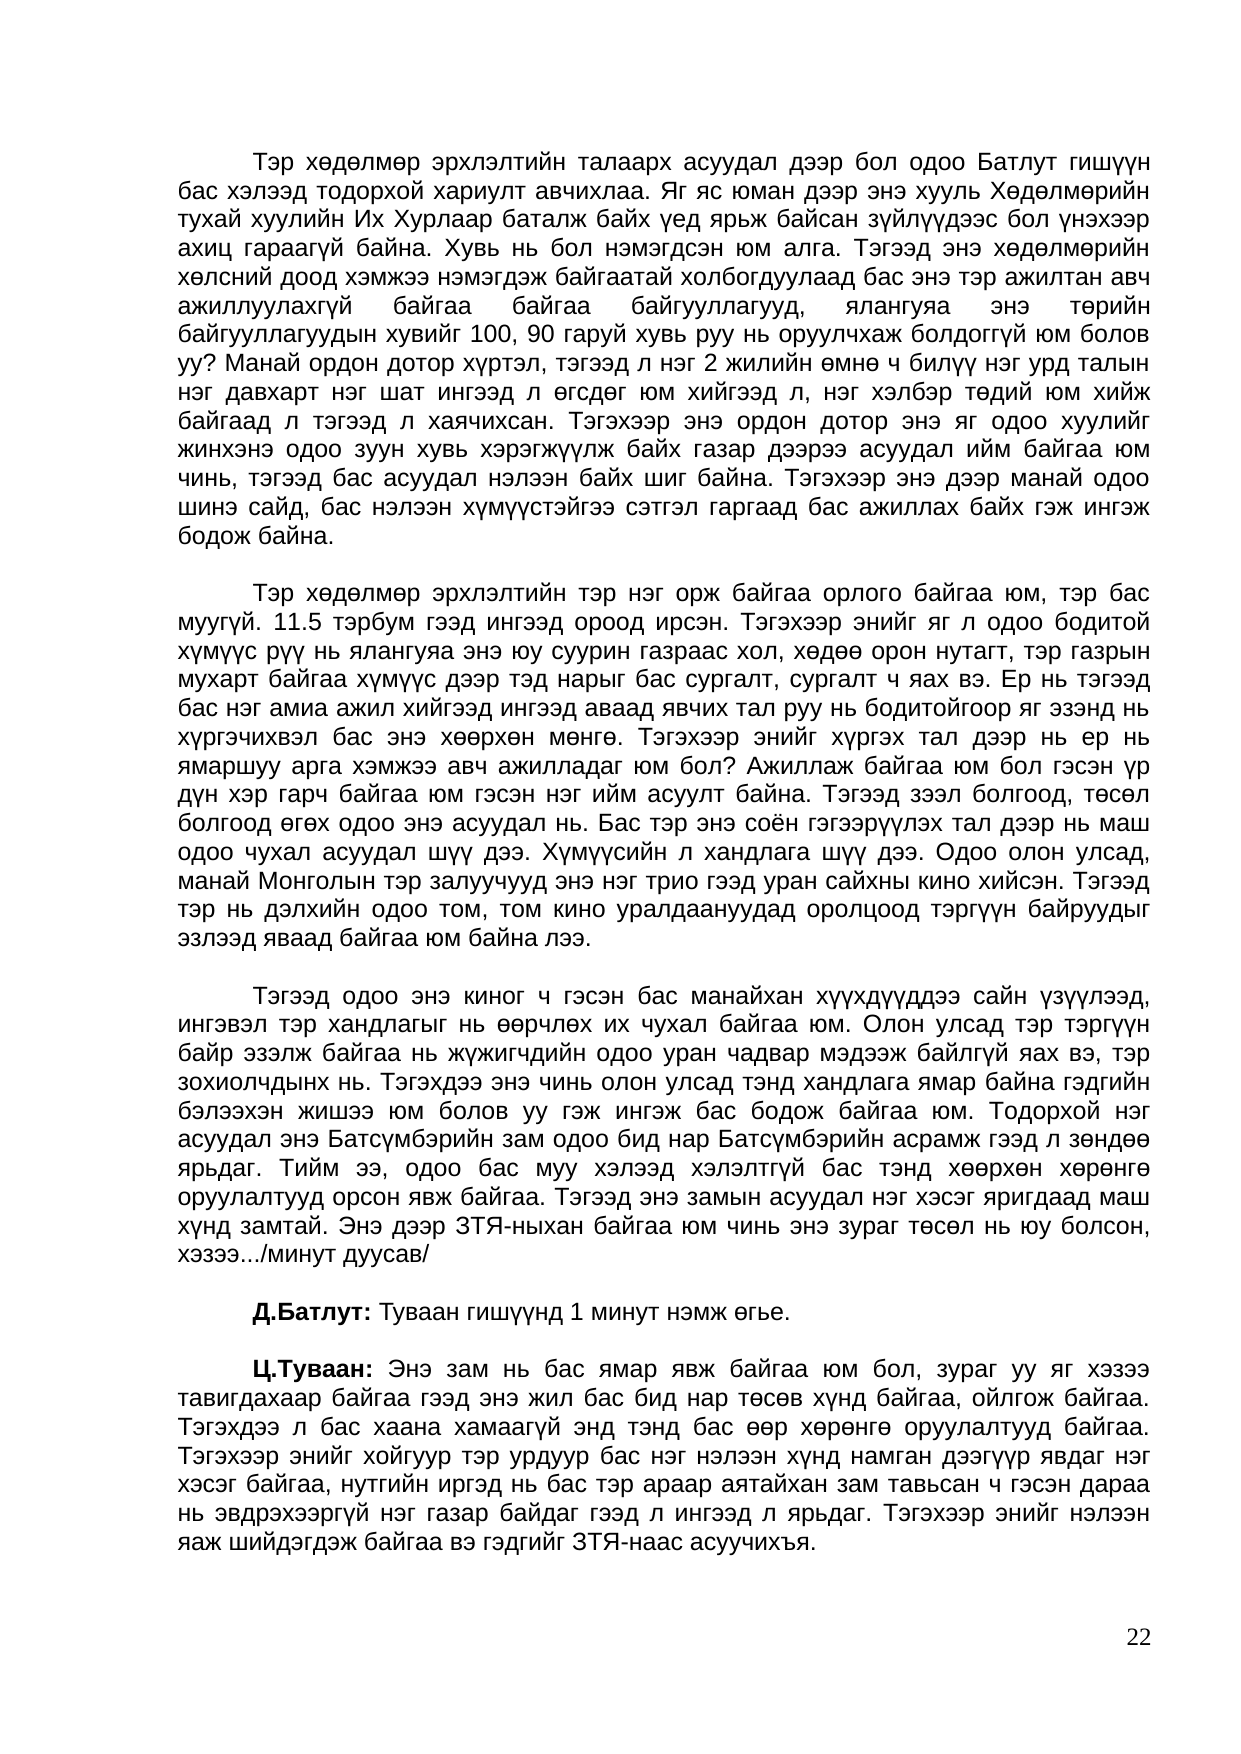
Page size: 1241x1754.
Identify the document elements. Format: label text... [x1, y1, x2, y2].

text Д.Батлут: Туваан гишүүнд 1 минут нэмж өгье. [177, 1297, 1152, 1326]
text Тэр хөдөлмөр эрхлэлтийн талаарх асуудал дээр бол одоо Батлут гишүүн бас хэлээд тодорхой хариулт авчихлаа. Яг яс юман дээр энэ хууль Хөдөлмөрийн тухай хуулийн Их Хурлаар баталж байх үед ярьж байсан зүйлүүдээс бол үнэхээр ахиц гараагүй байна. Хувь нь бол нэмэгдсэн юм алга. Тэгээд энэ хөдөлмөрийн хөлсний доод хэмжээ нэмэгдэж байгаатай холбогдуулаад бас энэ тэр ажилтан авч ажиллуулахгүй байгаа байгаа байгууллагууд, ялангуяа энэ төрийн байгууллагуудын хувийг 100, 90 гаруй хувь руу нь оруулчхаж болдоггүй юм болов уу? Манай ордон дотор хүртэл, тэгээд л нэг 2 жилийн өмнө ч билүү нэг урд талын нэг давхарт нэг шат ингээд л өгсдөг юм хийгээд л, нэг хэлбэр төдий юм хийж байгаад л тэгээд л хаячихсан. Тэгэхээр энэ ордон дотор энэ яг одоо хуулийг жинхэнэ одоо зуун хувь хэрэгжүүлж байх газар дээрээ асуудал ийм байгаа юм чинь, тэгээд бас асуудал нэлээн байх шиг байна. Тэгэхээр энэ дээр манай одоо шинэ сайд, бас нэлээн хүмүүстэйгээ сэтгэл гаргаад бас ажиллах байх гэж ингэж бодож байна. [177, 147, 1152, 549]
text Тэр хөдөлмөр эрхлэлтийн тэр нэг орж байгаа орлого байгаа юм, тэр бас муугүй. 11.5 тэрбум гээд ингээд ороод ирсэн. Тэгэхээр энийг яг л одоо бодитой хүмүүс рүү нь ялангуяа энэ юу суурин газраас хол, хөдөө орон нутагт, тэр газрын мухарт байгаа хүмүүс дээр тэд нарыг бас сургалт, сургалт ч яах вэ. Ер нь тэгээд бас нэг амиа ажил хийгээд ингээд аваад явчих тал руу нь бодитойгоор яг эзэнд нь хүргэчихвэл бас энэ хөөрхөн мөнгө. Тэгэхээр энийг хүргэх тал дээр нь ер нь ямаршуу арга хэмжээ авч ажилладаг юм бол? Ажиллаж байгаа юм бол гэсэн үр дүн хэр гарч байгаа юм гэсэн нэг ийм асуулт байна. Тэгээд зээл болгоод, төсөл болгоод өгөх одоо энэ асуудал нь. Бас тэр энэ соён гэгээрүүлэх тал дээр нь маш одоо чухал асуудал шүү дээ. Хүмүүсийн л хандлага шүү дээ. Одоо олон улсад, манай Монголын тэр залуучууд энэ нэг трио гээд уран сайхны кино хийсэн. Тэгээд тэр нь дэлхийн одоо том, том кино уралдаануудад оролцоод тэргүүн байруудыг эзлээд яваад байгаа юм байна лээ. [177, 578, 1152, 952]
text Ц.Туваан: Энэ зам нь бас ямар явж байгаа юм бол, зураг уу яг хэзээ тавигдахаар байгаа гээд энэ жил бас бид нар төсөв хүнд байгаа, ойлгож байгаа. Тэгэхдээ л бас хаана хамаагүй энд тэнд бас өөр хөрөнгө оруулалтууд байгаа. Тэгэхээр энийг хойгуур тэр урдуур бас нэг нэлээн хүнд намган дээгүүр явдаг нэг хэсэг байгаа, нутгийн иргэд нь бас тэр араар аятайхан зам тавьсан ч гэсэн дараа нь эвдрэхээргүй нэг газар байдаг гээд л ингээд л ярьдаг. Тэгэхээр энийг нэлээн яаж шийдэгдэж байгаа вэ гэдгийг ЗТЯ-наас асуучихъя. [177, 1354, 1152, 1556]
text Тэгээд одоо энэ киног ч гэсэн бас манайхан хүүхдүүддээ сайн үзүүлээд, ингэвэл тэр хандлагыг нь өөрчлөх их чухал байгаа юм. Олон улсад тэр тэргүүн байр эзэлж байгаа нь жүжигчдийн одоо уран чадвар мэдээж байлгүй яах вэ, тэр зохиолчдынх нь. Тэгэхдээ энэ чинь олон улсад тэнд хандлага ямар байна гэдгийн бэлээхэн жишээ юм болов уу гэж ингэж бас бодож байгаа юм. Тодорхой нэг асуудал энэ Батсүмбэрийн зам одоо бид нар Батсүмбэрийн асрамж гээд л зөндөө ярьдаг. Тийм ээ, одоо бас муу хэлээд хэлэлтгүй бас тэнд хөөрхөн хөрөнгө оруулалтууд орсон явж байгаа. Тэгээд энэ замын асуудал нэг хэсэг яригдаад маш хүнд замтай. Энэ дээр ЗТЯ-ныхан байгаа юм чинь энэ зураг төсөл нь юу болсон, хэзээ.../минут дуусав/ [177, 981, 1152, 1268]
